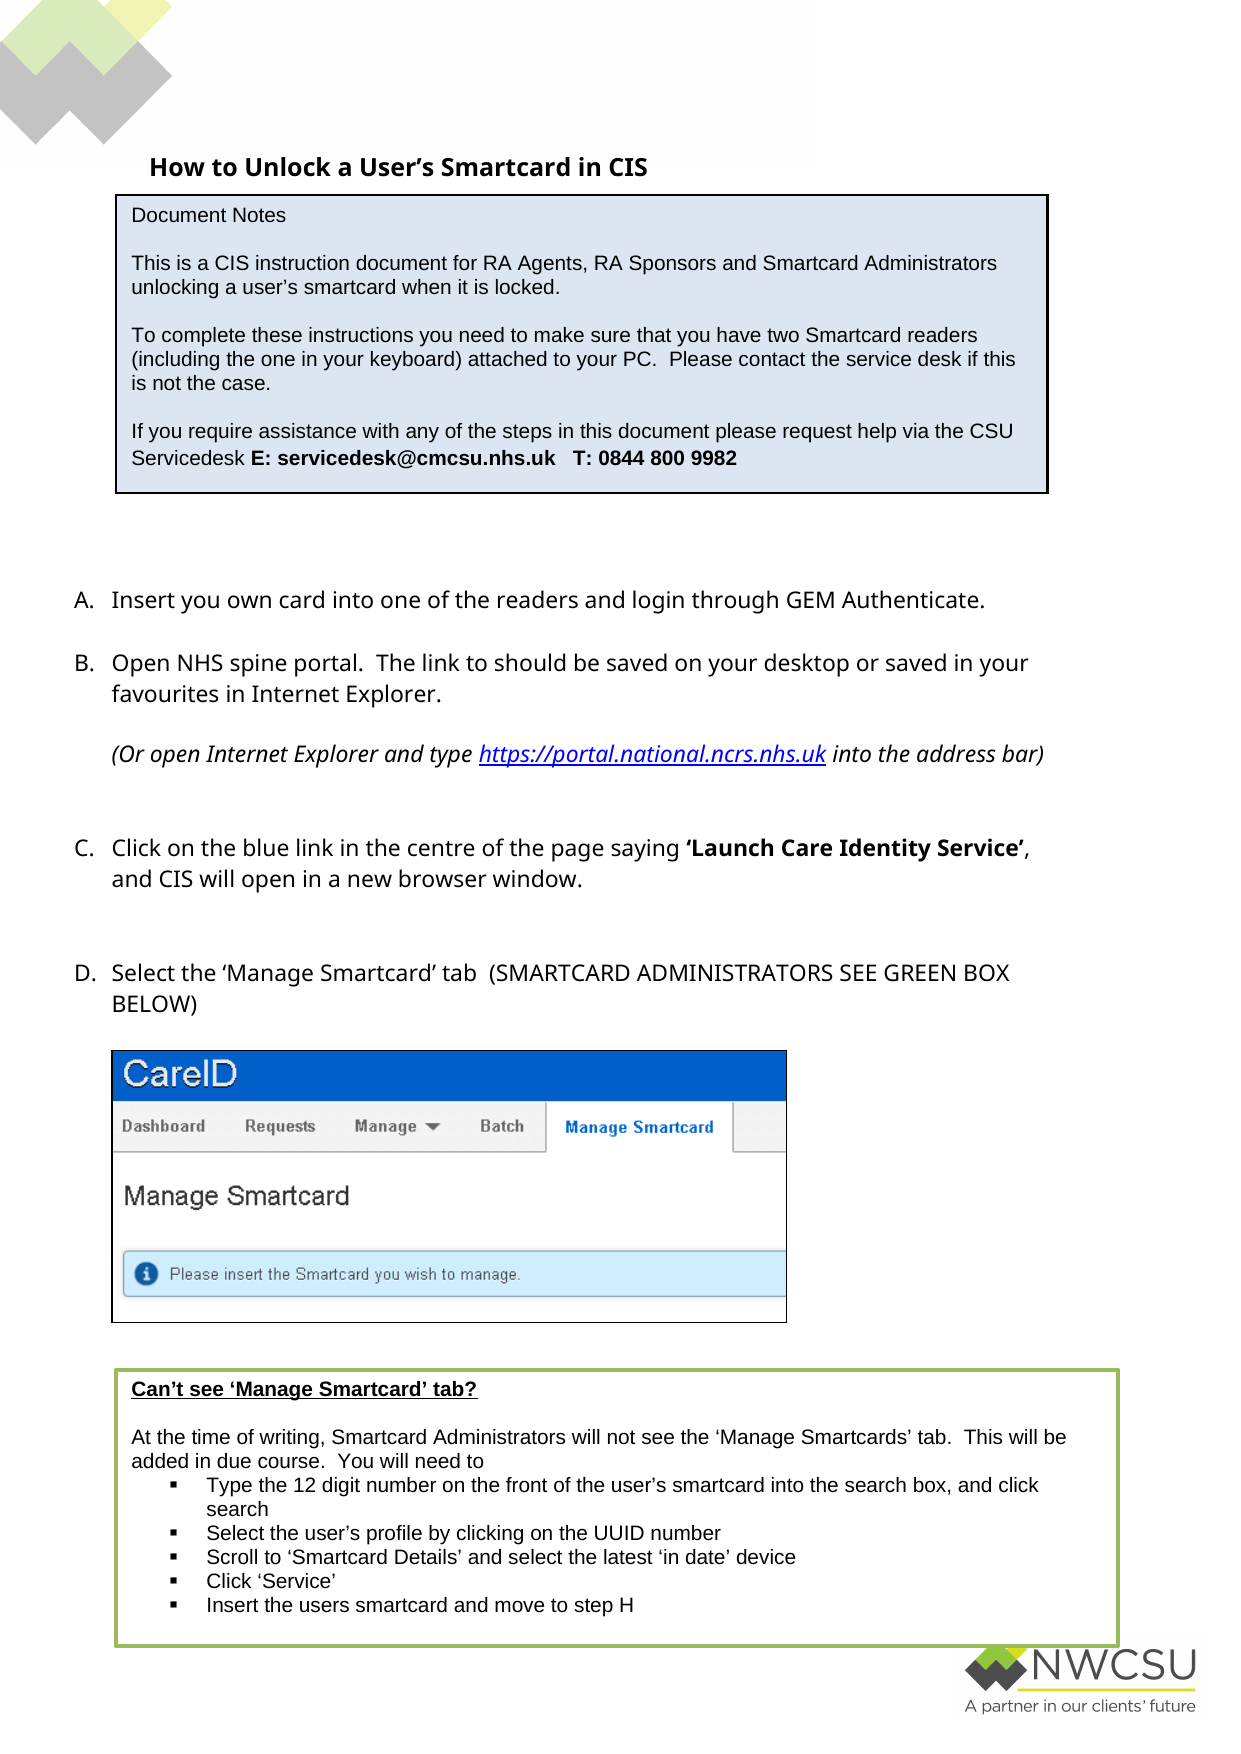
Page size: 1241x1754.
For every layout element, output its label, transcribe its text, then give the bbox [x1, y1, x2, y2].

list Insert you own card into one of the readers and login through GEM Authenticate. [74, 584, 1053, 615]
picture [0, 0, 812, 167]
list Select the ‘Manage Smartcard’ tab (SMARTCARD ADMINISTRATORS SEE GREEN BOX BELOW) [74, 957, 1053, 1019]
list (Or open Internet Explorer and type https://portal.national.ncrs.nhs.uk into the address bar) [111, 738, 1053, 769]
list Click on the blue link in the centre of the page saying ‘Launch Care Identity Service’, and CIS will open in a new browser window. [74, 832, 1053, 894]
text How to Unlock a User’s Smartcard in CIS [74, 150, 1053, 184]
picture [948, 1631, 1207, 1719]
list Open NHS spine portal. The link to should be saved on your desktop or saved in your favourites in Internet Explorer. [74, 647, 1053, 709]
